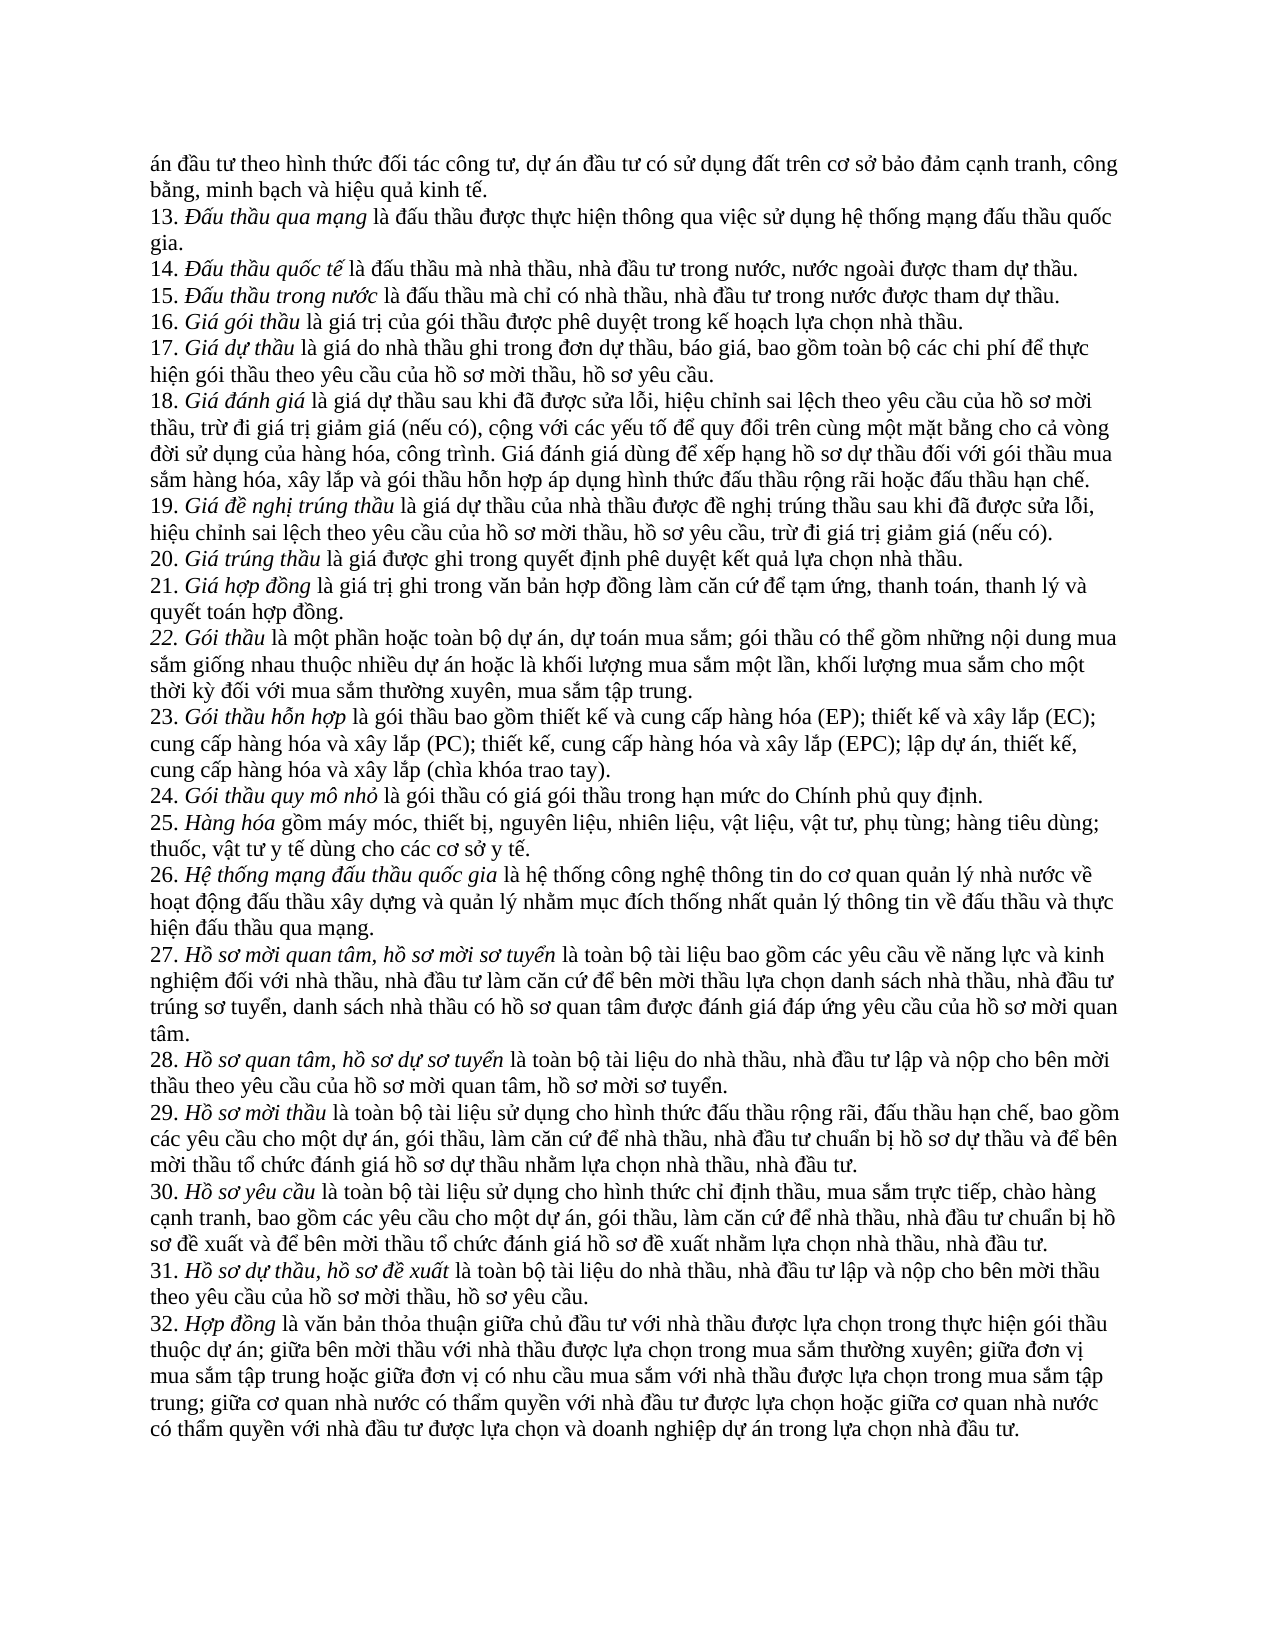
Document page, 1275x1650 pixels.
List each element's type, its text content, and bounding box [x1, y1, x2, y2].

text 27. Hồ sơ mời quan tâm, hồ sơ mời sơ tuyển là toàn bộ tài liệu bao gồm các yêu cầu về năng lực và kinh nghiệm đối với nhà thầu, nhà đầu tư làm căn cứ để bên mời thầu lựa chọn danh sách nhà thầu, nhà đầu tư trúng sơ tuyển, danh sách nhà thầu có hồ sơ quan tâm được đánh giá đáp ứng yêu cầu của hồ sơ mời quan tâm. [150, 941, 1125, 1046]
text 16. Giá gói thầu là giá trị của gói thầu được phê duyệt trong kế hoạch lựa chọn nhà thầu. [150, 308, 1125, 334]
text 26. Hệ thống mạng đấu thầu quốc gia là hệ thống công nghệ thông tin do cơ quan quản lý nhà nước về hoạt động đấu thầu xây dựng và quản lý nhằm mục đích thống nhất quản lý thông tin về đấu thầu và thực hiện đấu thầu qua mạng. [150, 862, 1125, 941]
text 23. Gói thầu hỗn hợp là gói thầu bao gồm thiết kế và cung cấp hàng hóa (EP); thiết kế và xây lắp (EC); cung cấp hàng hóa và xây lắp (PC); thiết kế, cung cấp hàng hóa và xây lắp (EPC); lập dự án, thiết kế, cung cấp hàng hóa và xây lắp (chìa khóa trao tay). [150, 703, 1125, 782]
text 17. Giá dự thầu là giá do nhà thầu ghi trong đơn dự thầu, báo giá, bao gồm toàn bộ các chi phí để thực hiện gói thầu theo yêu cầu của hồ sơ mời thầu, hồ sơ yêu cầu. [150, 334, 1125, 387]
text 21. Giá hợp đồng là giá trị ghi trong văn bản hợp đồng làm căn cứ để tạm ứng, thanh toán, thanh lý và quyết toán hợp đồng. [150, 572, 1125, 624]
text 15. Đấu thầu trong nước là đấu thầu mà chỉ có nhà thầu, nhà đầu tư trong nước được tham dự thầu. [150, 282, 1125, 308]
text 25. Hàng hóa gồm máy móc, thiết bị, nguyên liệu, nhiên liệu, vật liệu, vật tư, phụ tùng; hàng tiêu dùng; thuốc, vật tư y tế dùng cho các cơ sở y tế. [150, 809, 1125, 862]
text 31. Hồ sơ dự thầu, hồ sơ đề xuất là toàn bộ tài liệu do nhà thầu, nhà đầu tư lập và nộp cho bên mời thầu theo yêu cầu của hồ sơ mời thầu, hồ sơ yêu cầu. [150, 1257, 1125, 1309]
text 22. Gói thầu là một phần hoặc toàn bộ dự án, dự toán mua sắm; gói thầu có thể gồm những nội dung mua sắm giống nhau thuộc nhiều dự án hoặc là khối lượng mua sắm một lần, khối lượng mua sắm cho một thời kỳ đối với mua sắm thường xuyên, mua sắm tập trung. [150, 624, 1125, 703]
text 29. Hồ sơ mời thầu là toàn bộ tài liệu sử dụng cho hình thức đấu thầu rộng rãi, đấu thầu hạn chế, bao gồm các yêu cầu cho một dự án, gói thầu, làm căn cứ để nhà thầu, nhà đầu tư chuẩn bị hồ sơ dự thầu và để bên mời thầu tổ chức đánh giá hồ sơ dự thầu nhằm lựa chọn nhà thầu, nhà đầu tư. [150, 1099, 1125, 1178]
text 14. Đấu thầu quốc tế là đấu thầu mà nhà thầu, nhà đầu tư trong nước, nước ngoài được tham dự thầu. [150, 255, 1125, 282]
text 28. Hồ sơ quan tâm, hồ sơ dự sơ tuyển là toàn bộ tài liệu do nhà thầu, nhà đầu tư lập và nộp cho bên mời thầu theo yêu cầu của hồ sơ mời quan tâm, hồ sơ mời sơ tuyển. [150, 1046, 1125, 1099]
text 18. Giá đánh giá là giá dự thầu sau khi đã được sửa lỗi, hiệu chỉnh sai lệch theo yêu cầu của hồ sơ mời thầu, trừ đi giá trị giảm giá (nếu có), cộng với các yếu tố để quy đổi trên cùng một mặt bằng cho cả vòng đời sử dụng của hàng hóa, công trình. Giá đánh giá dùng để xếp hạng hồ sơ dự thầu đối với gói thầu mua sắm hàng hóa, xây lắp và gói thầu hỗn hợp áp dụng hình thức đấu thầu rộng rãi hoặc đấu thầu hạn chế. [150, 387, 1125, 493]
text 30. Hồ sơ yêu cầu là toàn bộ tài liệu sử dụng cho hình thức chỉ định thầu, mua sắm trực tiếp, chào hàng cạnh tranh, bao gồm các yêu cầu cho một dự án, gói thầu, làm căn cứ để nhà thầu, nhà đầu tư chuẩn bị hồ sơ đề xuất và để bên mời thầu tổ chức đánh giá hồ sơ đề xuất nhằm lựa chọn nhà thầu, nhà đầu tư. [150, 1178, 1125, 1257]
text 24. Gói thầu quy mô nhỏ là gói thầu có giá gói thầu trong hạn mức do Chính phủ quy định. [150, 782, 1125, 809]
text 19. Giá đề nghị trúng thầu là giá dự thầu của nhà thầu được đề nghị trúng thầu sau khi đã được sửa lỗi, hiệu chỉnh sai lệch theo yêu cầu của hồ sơ mời thầu, hồ sơ yêu cầu, trừ đi giá trị giảm giá (nếu có). [150, 493, 1125, 545]
text 13. Đấu thầu qua mạng là đấu thầu được thực hiện thông qua việc sử dụng hệ thống mạng đấu thầu quốc gia. [150, 203, 1125, 255]
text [150, 150, 1125, 203]
text 20. Giá trúng thầu là giá được ghi trong quyết định phê duyệt kết quả lựa chọn nhà thầu. [150, 545, 1125, 572]
text 32. Hợp đồng là văn bản thỏa thuận giữa chủ đầu tư với nhà thầu được lựa chọn trong thực hiện gói thầu thuộc dự án; giữa bên mời thầu với nhà thầu được lựa chọn trong mua sắm thường xuyên; giữa đơn vị mua sắm tập trung hoặc giữa đơn vị có nhu cầu mua sắm với nhà thầu được lựa chọn trong mua sắm tập trung; giữa cơ quan nhà nước có thẩm quyền với nhà đầu tư được lựa chọn hoặc giữa cơ quan nhà nước có thẩm quyền với nhà đầu tư được lựa chọn và doanh nghiệp dự án trong lựa chọn nhà đầu tư. [150, 1309, 1125, 1441]
